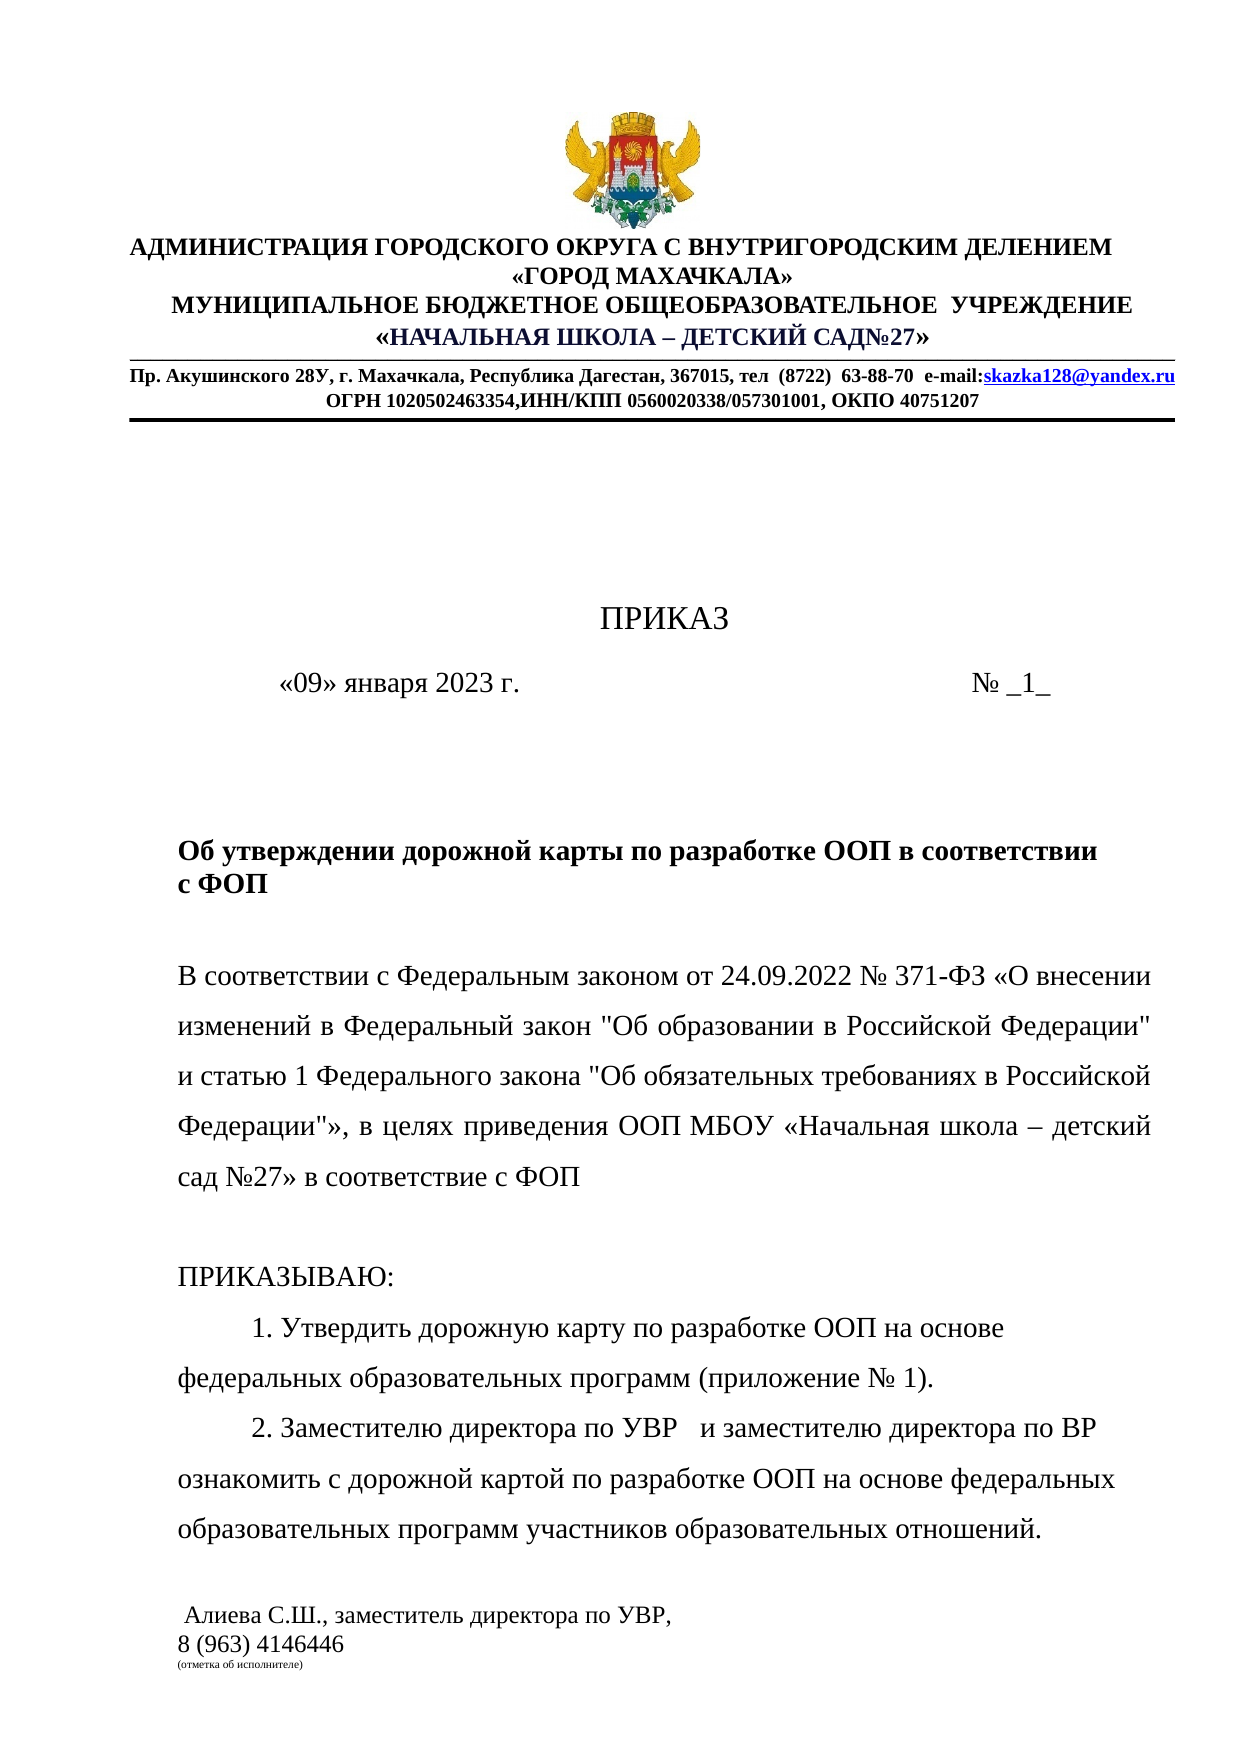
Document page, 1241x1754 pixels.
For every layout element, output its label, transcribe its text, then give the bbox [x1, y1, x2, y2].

text 2. Заместителю директора по УВР и заместителю директора по ВР ознакомить с дорожной картой по разработке ООП на основе федеральных образовательных программ участников образовательных отношений. [177, 1410, 1152, 1544]
picture [565, 112, 701, 229]
text Об утверждении дорожной карты по разработке ООП в соответствии с ФОП [177, 833, 1152, 900]
table_header АДМИНИСТРАЦИЯ ГОРОДСКОГО ОКРУГА С ВНУТРИГОРОДСКИМ ДЕЛЕНИЕМ «ГОРОД МАХАЧКАЛА» МУНИЦИПАЛЬНОЕ БЮДЖЕТНОЕ ОБЩЕОБРАЗОВАТЕЛЬНОЕ УЧРЕЖДЕНИЕ «НАЧАЛЬНАЯ ШКОЛА – ДЕТСКИЙ САД№27» ___________________________________________________________________________________________________________________________________________________________________________________________________________________________________________________________ Пр. Акушинского 28У, г. Махачкала, Республика Дагестан, 367015, тел (8722) 63-88-70 e-mail:skazka128@yandex.ru ОГРН 1020502463354,ИНН/КПП 0560020338/057301001, ОКПО 40751207 [118, 113, 1186, 452]
text 1. Утвердить дорожную карту по разработке ООП на основе федеральных образовательных программ (приложение № 1). [177, 1310, 1152, 1394]
text ПРИКАЗЫВАЮ: [177, 1259, 1152, 1293]
text «09» января 2023 г. № _1_ [177, 665, 1152, 699]
text В соответствии с Федеральным законом от 24.09.2022 № 371-ФЗ «О внесении изменений в Федеральный закон "Об образовании в Российской Федерации" и статью 1 Федерального закона "Об обязательных требованиях в Российской Федерации"», в целях приведения ООП МБОУ «Начальная школа – детский сад №27» в соответствие с ФОП [177, 958, 1152, 1192]
text ПРИКАЗ [177, 598, 1152, 637]
